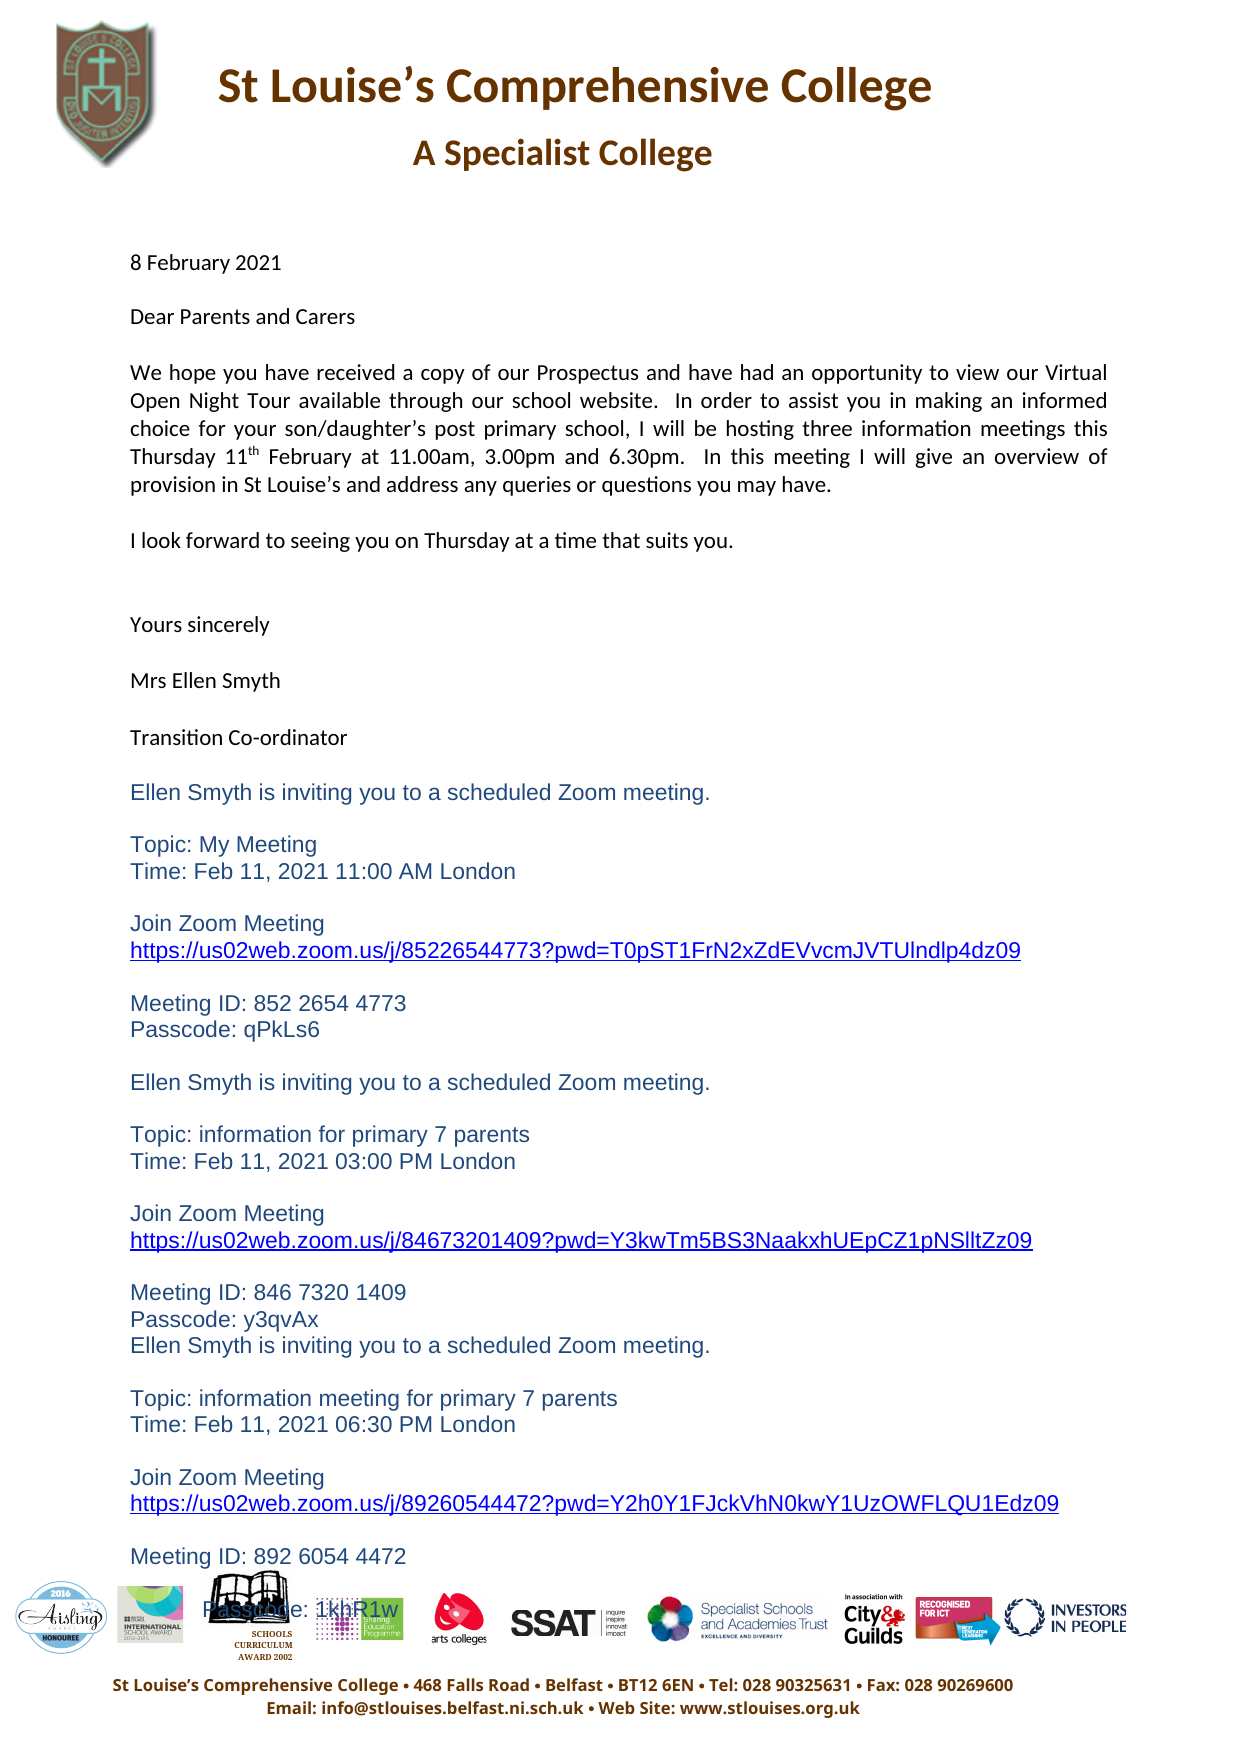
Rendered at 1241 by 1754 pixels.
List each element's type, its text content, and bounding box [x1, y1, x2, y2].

text Meeting ID: 846 7320 1409 [130, 1279, 1110, 1306]
picture [309, 1622, 408, 1646]
picture [55, 12, 161, 167]
text https://us02web.zoom.us/j/84673201409?pwd=Y3kwTm5BS3NaakxhUEpCZ1pNSlltZz09 [130, 1227, 1110, 1253]
text Topic: My Meeting [130, 831, 1110, 858]
text Yours sincerely [130, 611, 1110, 638]
text Topic: information meeting for primary 7 parents [130, 1385, 1110, 1411]
text Ellen Smyth is inviting you to a scheduled Zoom meeting. [130, 779, 1110, 805]
text Join Zoom Meeting [130, 910, 1110, 937]
text Mrs Ellen Smyth [130, 667, 1110, 694]
text Meeting ID: 892 6054 4472 [130, 1543, 1110, 1569]
text Time: Feb 11, 2021 11:00 AM London [130, 858, 1110, 884]
text Time: Feb 11, 2021 03:00 PM London [130, 1148, 1110, 1174]
picture [844, 1622, 907, 1645]
text https://us02web.zoom.us/j/89260544472?pwd=Y2h0Y1FJckVhN0kwY1UzOWFLQU1Edz09 [130, 1490, 1110, 1517]
text Ellen Smyth is inviting you to a scheduled Zoom meeting. [130, 1332, 1110, 1358]
text Time: Feb 11, 2021 06:30 PM London [130, 1411, 1110, 1437]
text Join Zoom Meeting [130, 1464, 1110, 1490]
text Join Zoom Meeting [130, 1200, 1110, 1227]
picture [511, 1610, 628, 1636]
text Meeting ID: 852 2654 4773 [130, 989, 1110, 1016]
text Passcode: 1khR1w [130, 1569, 1110, 1622]
picture [645, 1622, 829, 1643]
text Passcode: y3qvAx [130, 1306, 1110, 1332]
picture [911, 1593, 1002, 1647]
text Topic: information for primary 7 parents [130, 1121, 1110, 1148]
picture [117, 1586, 183, 1643]
picture [431, 1622, 487, 1645]
text Dear Parents and Carers [130, 302, 1110, 330]
text I look forward to seeing you on Thursday at a time that suits you. [130, 526, 1110, 554]
text Ellen Smyth is inviting you to a scheduled Zoom meeting. [130, 1068, 1110, 1095]
text We hope you have received a copy of our Prospectus and have had an opportunity to view our Virtual Open Night Tour available through our school website. In order to assist you in making an informed choice for your son/daughter’s post primary school, I will be hosting three information meetings this Thursday 11th February at 11.00am, 3.00pm and 6.30pm. In this meeting I will give an overview of provision in St Louise’s and address any queries or questions you may have. [130, 358, 1110, 498]
picture [203, 1622, 297, 1631]
text Passcode: qPkLs6 [130, 1016, 1110, 1042]
text https://us02web.zoom.us/j/85226544773?pwd=T0pST1FrN2xZdEVvcmJVTUlndlp4dz09 [130, 937, 1110, 963]
picture [13, 1579, 107, 1655]
text Transition Co-ordinator [130, 723, 1110, 751]
picture [1004, 1598, 1127, 1637]
text 8 February 2021 [130, 248, 1182, 276]
